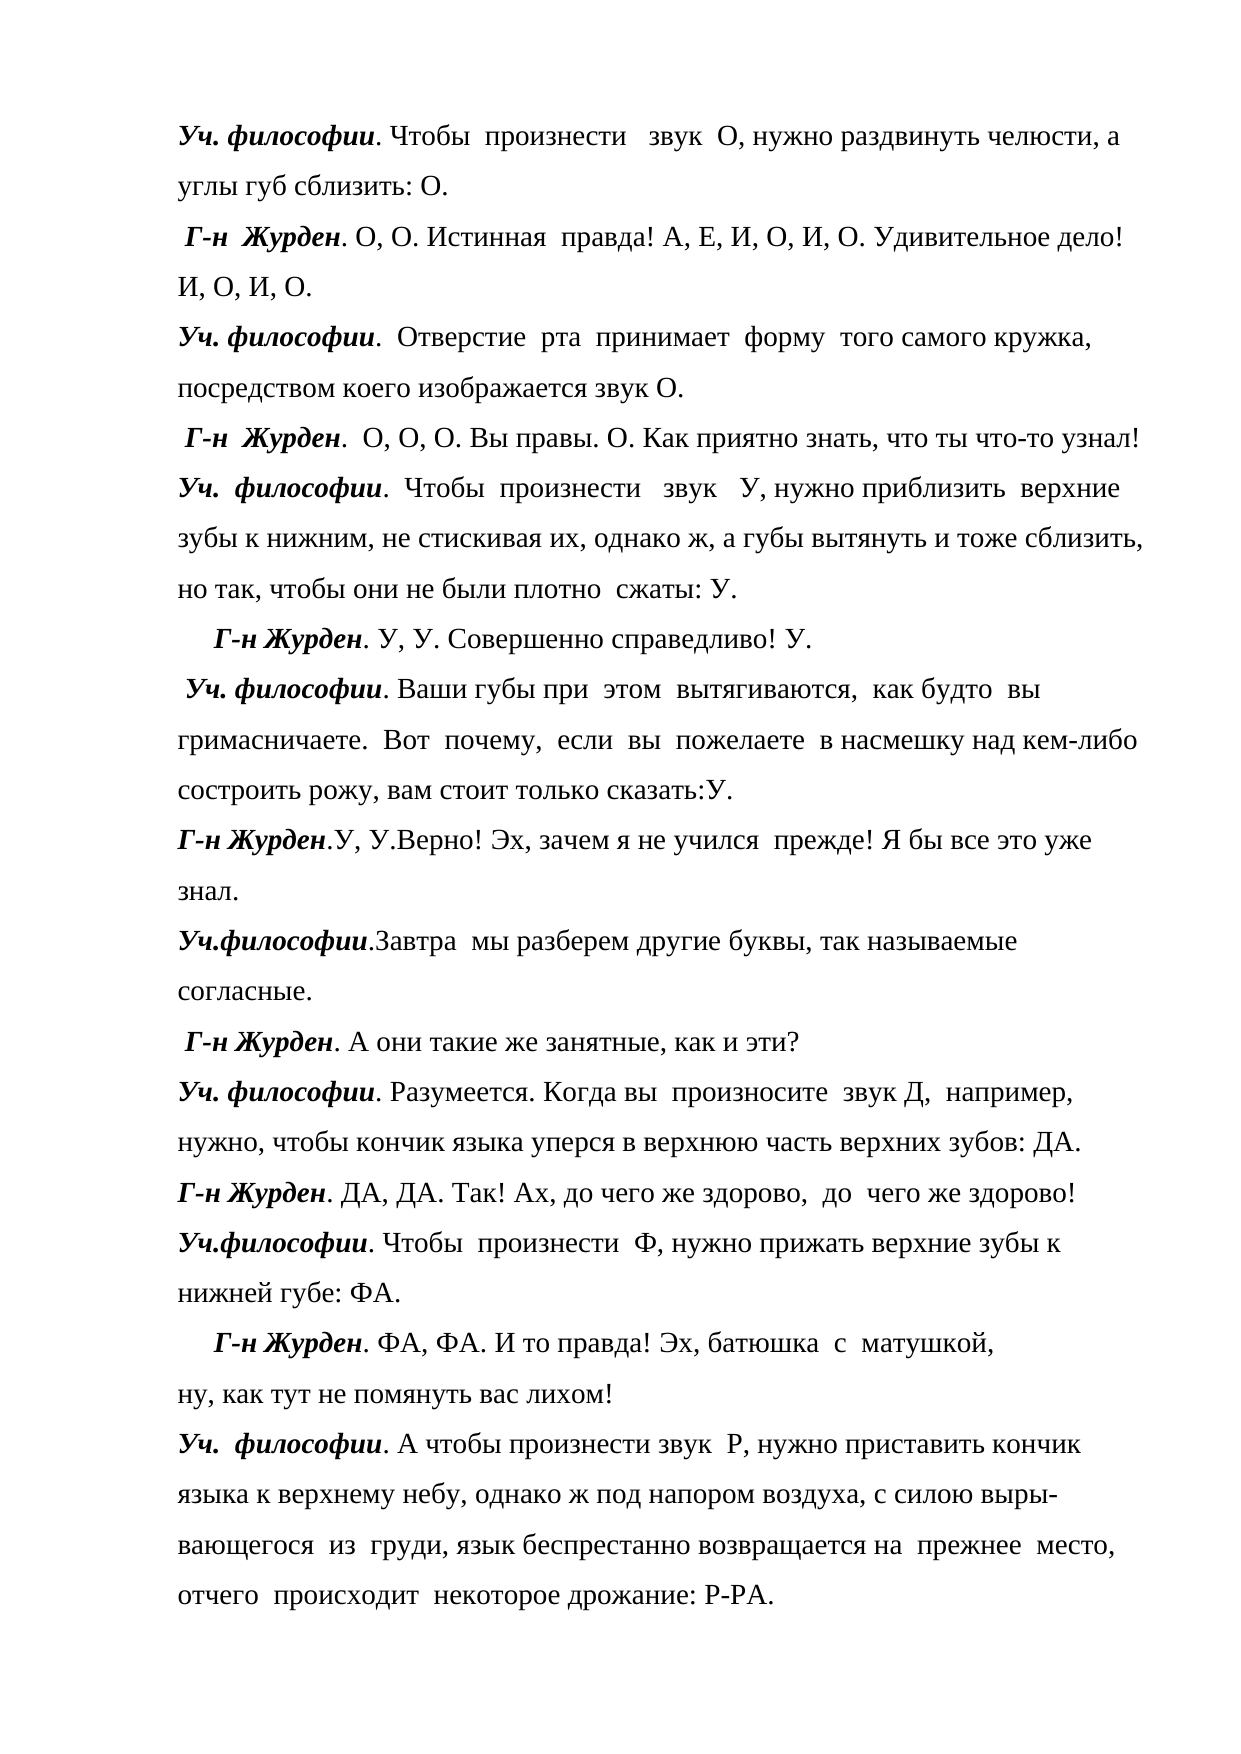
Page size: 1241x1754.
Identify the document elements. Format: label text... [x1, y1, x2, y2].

text Уч. философии. А чтобы произнести звук Р, нужно приставить кончик языка к верхнему небу, однако ж под напором воздуха, с силою выры-вающегося из груди, язык беспрестанно возвращается на прежнее место, отчего происходит некоторое дрожание: Р-РА. [177, 1426, 1152, 1611]
text Уч. философии. Разумеется. Когда вы произносите звук Д, например, нужно, чтобы кончик языка уперся в верхнюю часть верхних зубов: ДА. [177, 1074, 1152, 1158]
text Уч. философии. Отверстие рта принимает форму того самого кружка, посредством коего изображается звук О. [177, 319, 1152, 403]
text Уч. философии. Ваши губы при этом вытягиваются, как будто вы гримасничаете. Вот почему, если вы пожелаете в насмешку над кем-либо состроить рожу, вам стоит только сказать:У. [177, 672, 1152, 806]
text Уч.философии.Завтра мы разберем другие буквы, так называемые согласные. [177, 923, 1152, 1007]
text Г-н Журден. ФА, ФА. И то правда! Эх, батюшка с матушкой, [177, 1326, 1152, 1359]
text ну, как тут не помянуть вас лихом! [177, 1376, 1152, 1409]
text Г-н Журден. ДА, ДА. Так! Ах, до чего же здорово, до чего же здорово! [177, 1175, 1152, 1208]
text Уч.философии. Чтобы произнести Ф, нужно прижать верхние зубы к нижней губе: ФА. [177, 1225, 1152, 1309]
text Уч. философии. Чтобы произнести звук О, нужно раздвинуть челюсти, а углы губ сблизить: О. [177, 118, 1152, 202]
text Г-н Журден. О, О. Истинная правда! А, Е, И, О, И, О. Удивительное дело! И, О, И, О. [177, 219, 1152, 303]
text Г-н Журден. У, У. Совершенно справедливо! У. [177, 621, 1152, 655]
text Г-н Журден. А они такие же занятные, как и эти? [177, 1024, 1152, 1057]
text Г-н Журден.У, У.Верно! Эх, зачем я не учился прежде! Я бы все это уже знал. [177, 822, 1152, 906]
text Уч. философии. Чтобы произнести звук У, нужно приблизить верхние зубы к нижним, не стискивая их, однако ж, а губы вытянуть и тоже сблизить, но так, чтобы они не были плотно сжаты: У. [177, 470, 1152, 604]
text Г-н Журден. О, О, О. Вы правы. О. Как приятно знать, что ты что-то узнал! [177, 420, 1152, 453]
